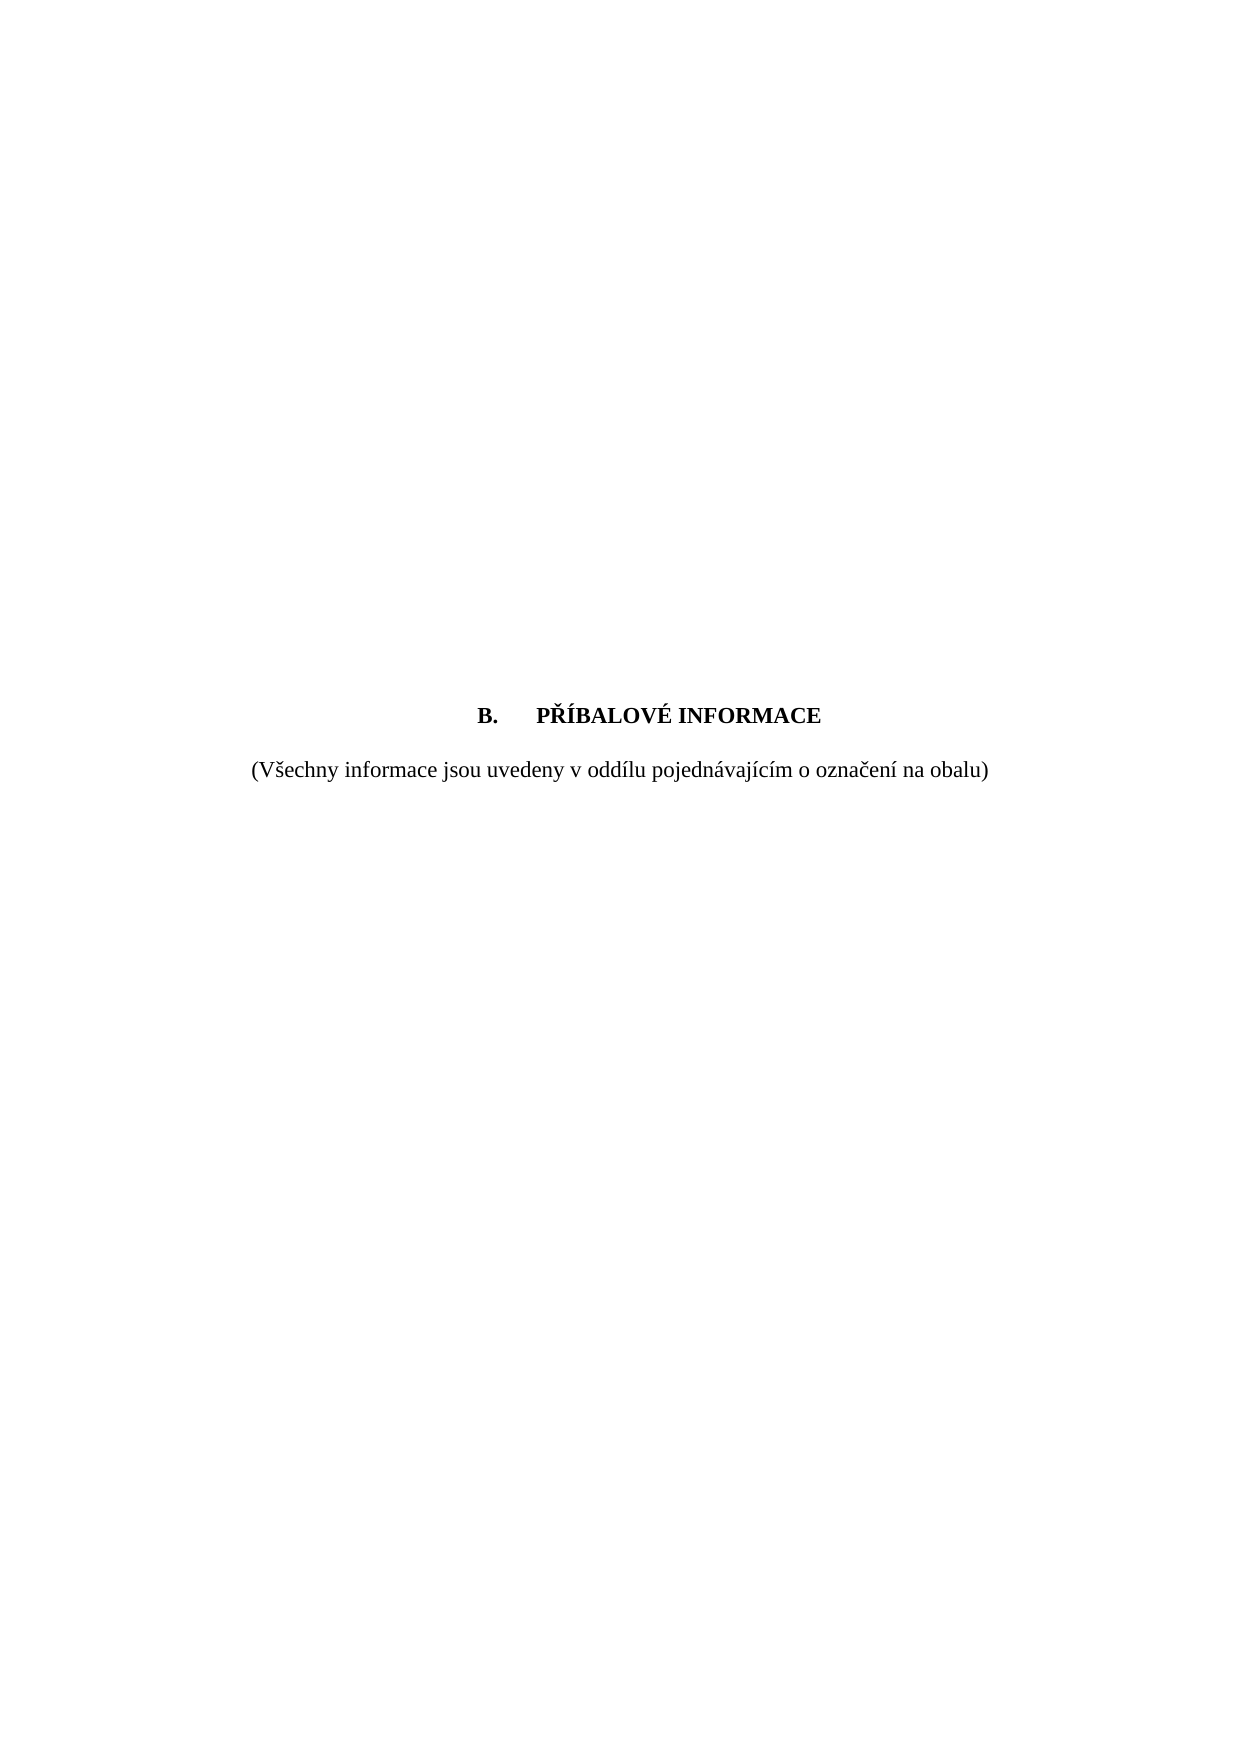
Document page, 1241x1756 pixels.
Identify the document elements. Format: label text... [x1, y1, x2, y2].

text (Všechny informace jsou uvedeny v oddílu pojednávajícím o označení na obalu) [175, 757, 1065, 783]
list PŘÍBALOVÉ INFORMACE [477, 702, 1065, 728]
